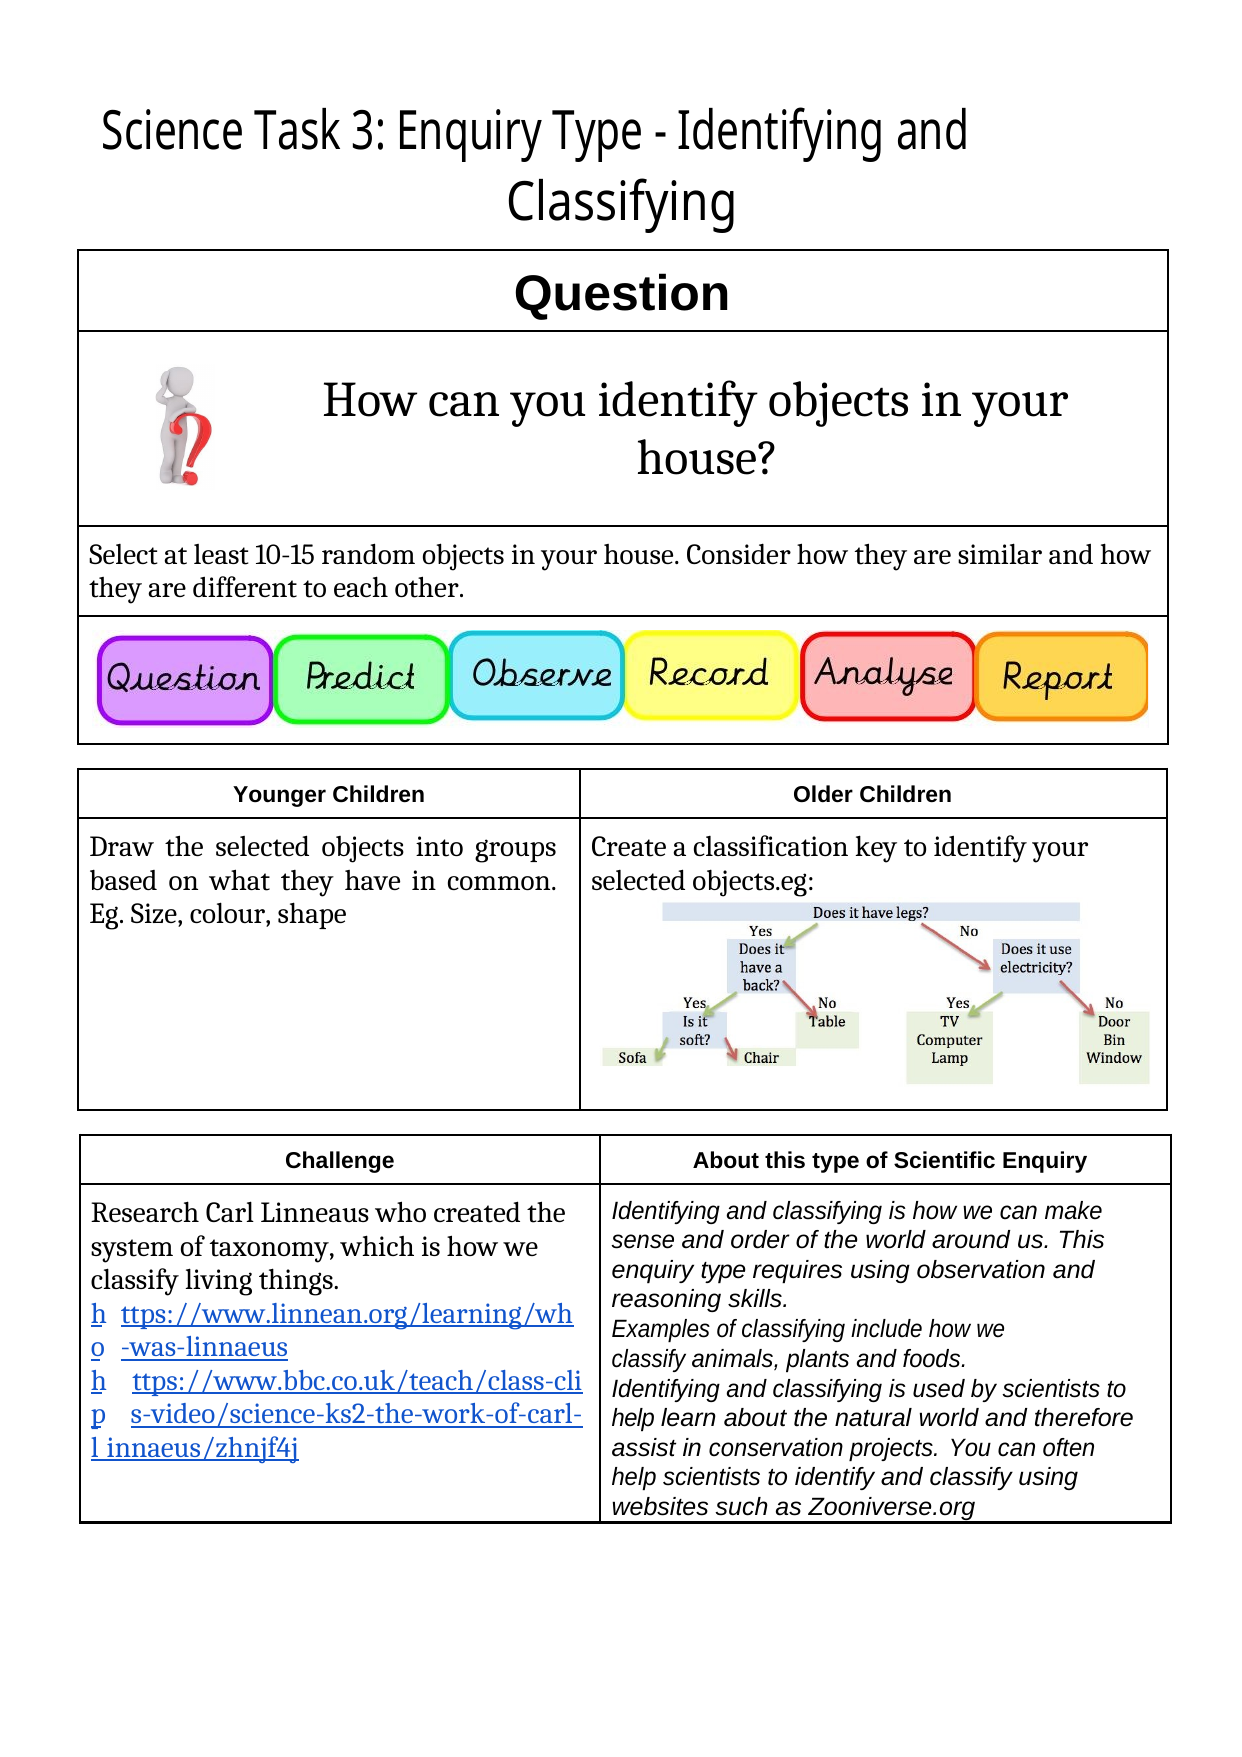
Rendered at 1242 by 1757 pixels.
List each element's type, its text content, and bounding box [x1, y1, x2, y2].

table_header Older Children [581, 770, 1166, 817]
table_header About this type of Scientific Enquiry [601, 1136, 1170, 1183]
table_cell Identifying and classifying is how we can make sense and order of the world around us. This enquiry type requires using observation and reasoning skills. Examples of classifying include how we classify animals, plants and foods. Identifying and classifying is used by scientists to help learn about the natural world and therefore assist in conservation projects. You can often help scientists to identify and classify using websites such as Zooniverse.org [601, 1185, 1170, 1521]
table_header Challenge [81, 1136, 599, 1183]
table_cell Select at least 10-15 random objects in your house. Consider how they are similar and how they are different to each other. [79, 527, 1167, 615]
picture [92, 630, 1149, 728]
table_cell How can you identify objects in your house? [79, 332, 1167, 525]
table_cell Draw the selected objects into groups based on what they have in common. Eg. Size, colour, shape [79, 819, 579, 1109]
table_cell [79, 617, 1167, 743]
text Science Task 3: Enquiry Type - Identifying and Classifying [102, 92, 1181, 236]
table_header Younger Children [79, 770, 579, 817]
table_cell Research Carl Linneaus who created the system of taxonomy, which is how we classify living things. h ttps://www.linnean.org/learning/wh o -was-linnaeus h ttps://www.bbc.co.uk/teach/class-cli p s-video/science-ks2-the-work-of-carl- l innaeus/zhnjf4j [81, 1185, 599, 1521]
table_header Question [79, 251, 1167, 330]
picture [599, 897, 1151, 1087]
table_cell Create a classification key to identify your selected objects.eg: [581, 819, 1166, 1109]
